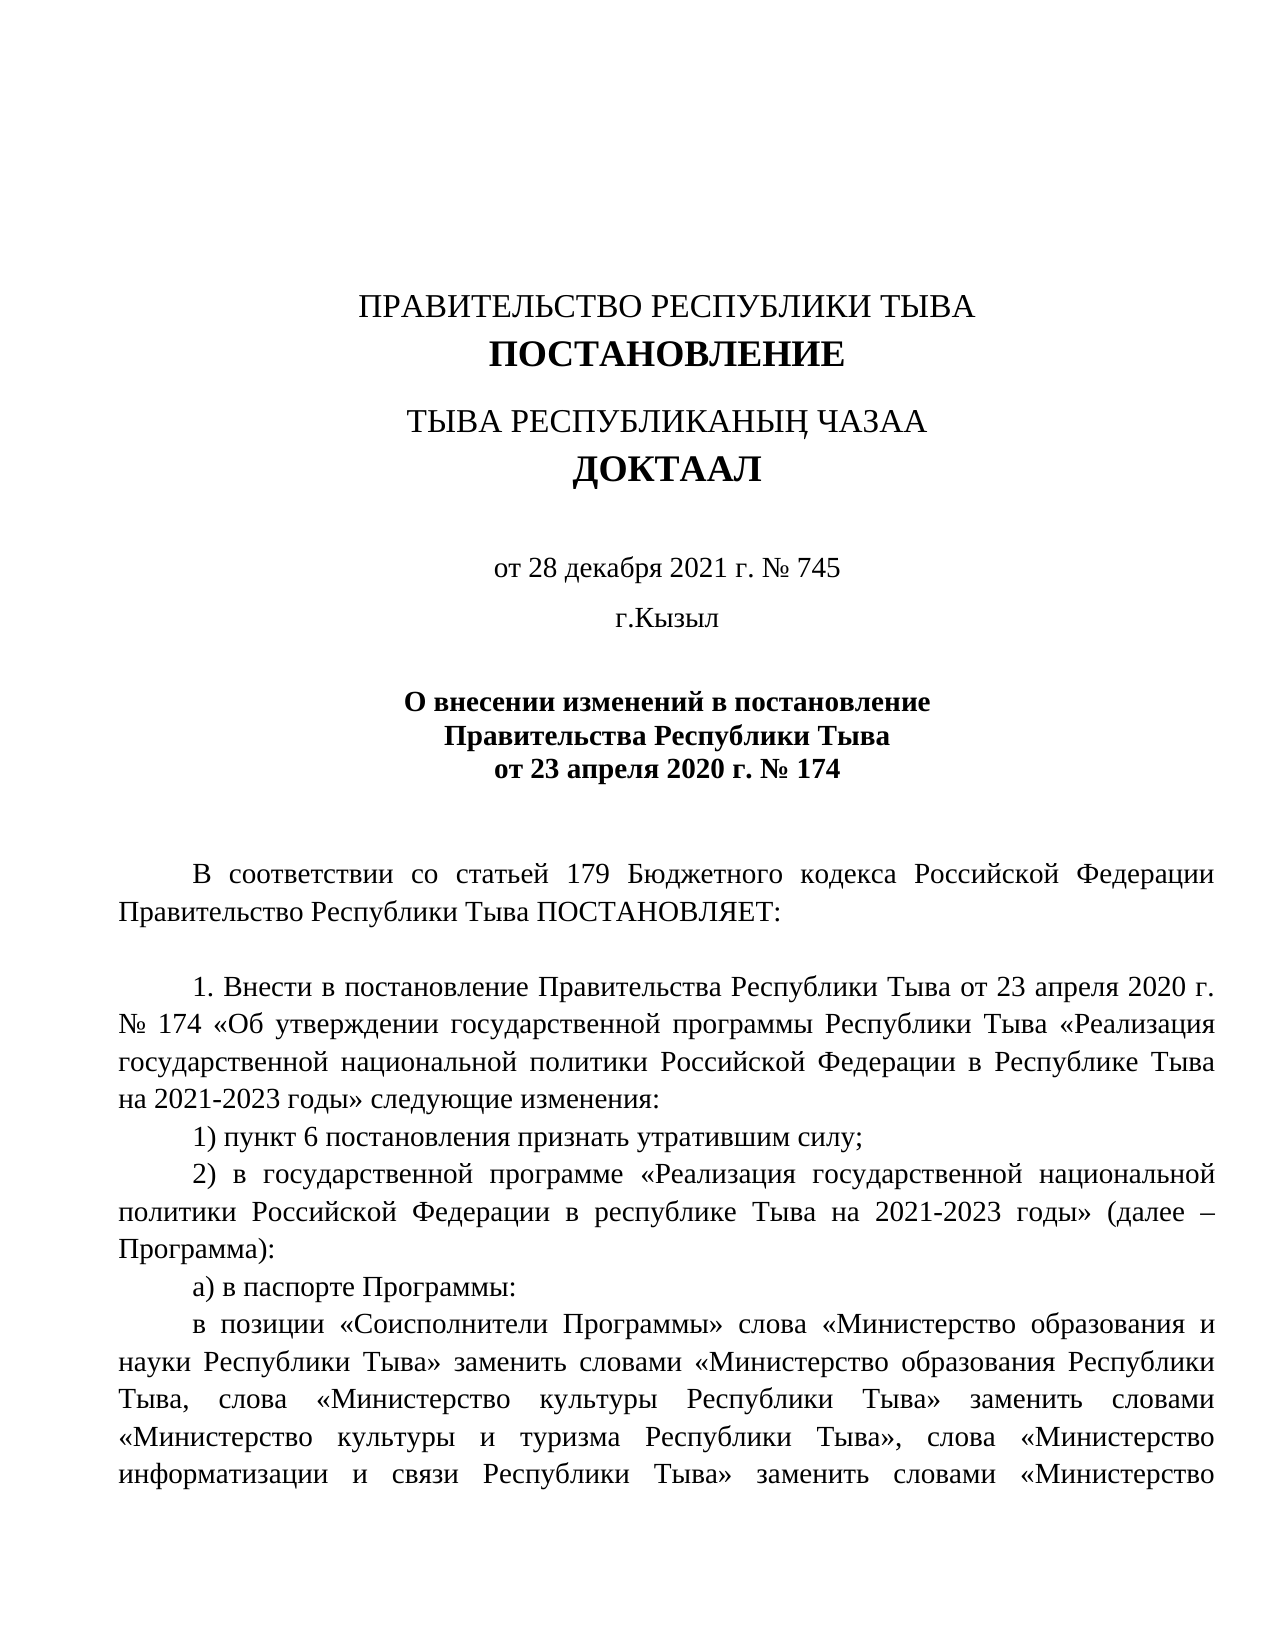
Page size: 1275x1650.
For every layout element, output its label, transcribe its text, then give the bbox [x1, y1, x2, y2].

text 2) в государственной программе «Реализация государственной национальной политики Российской Федерации в республике Тыва на 2021-2023 годы» (далее – Программа): [118, 1152, 1216, 1265]
text В соответствии со статьей 179 Бюджетного кодекса Российской Федерации Правительство Республики Тыва ПОСТАНОВЛЯЕТ: [118, 852, 1216, 927]
text от 28 декабря 2021 г. № 745 [118, 550, 1216, 584]
text О внесении изменений в постановление [118, 684, 1216, 718]
text 1. Внести в постановление Правительства Республики Тыва от 23 апреля 2020 г. № 174 «Об утверждении государственной программы Республики Тыва «Реализация государственной национальной политики Российской Федерации в Республике Тыва на 2021-2023 годы» следующие изменения: [118, 965, 1216, 1115]
text Правительства Республики Тыва [118, 718, 1216, 752]
text г.Кызыл [118, 601, 1216, 634]
text 1) пункт 6 постановления признать утратившим силу; [118, 1115, 1216, 1152]
text а) в паспорте Программы: [118, 1265, 1216, 1302]
text ПРАВИТЕЛЬСТВО РЕСПУБЛИКИ ТЫВА ПОСТАНОВЛЕНИЕ [118, 286, 1216, 374]
text ТЫВА РЕСПУБЛИКАНЫӉ ЧАЗАА ДОКТААЛ [118, 402, 1216, 489]
text от 23 апреля 2020 г. № 174 [118, 752, 1216, 785]
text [118, 1302, 1216, 1490]
